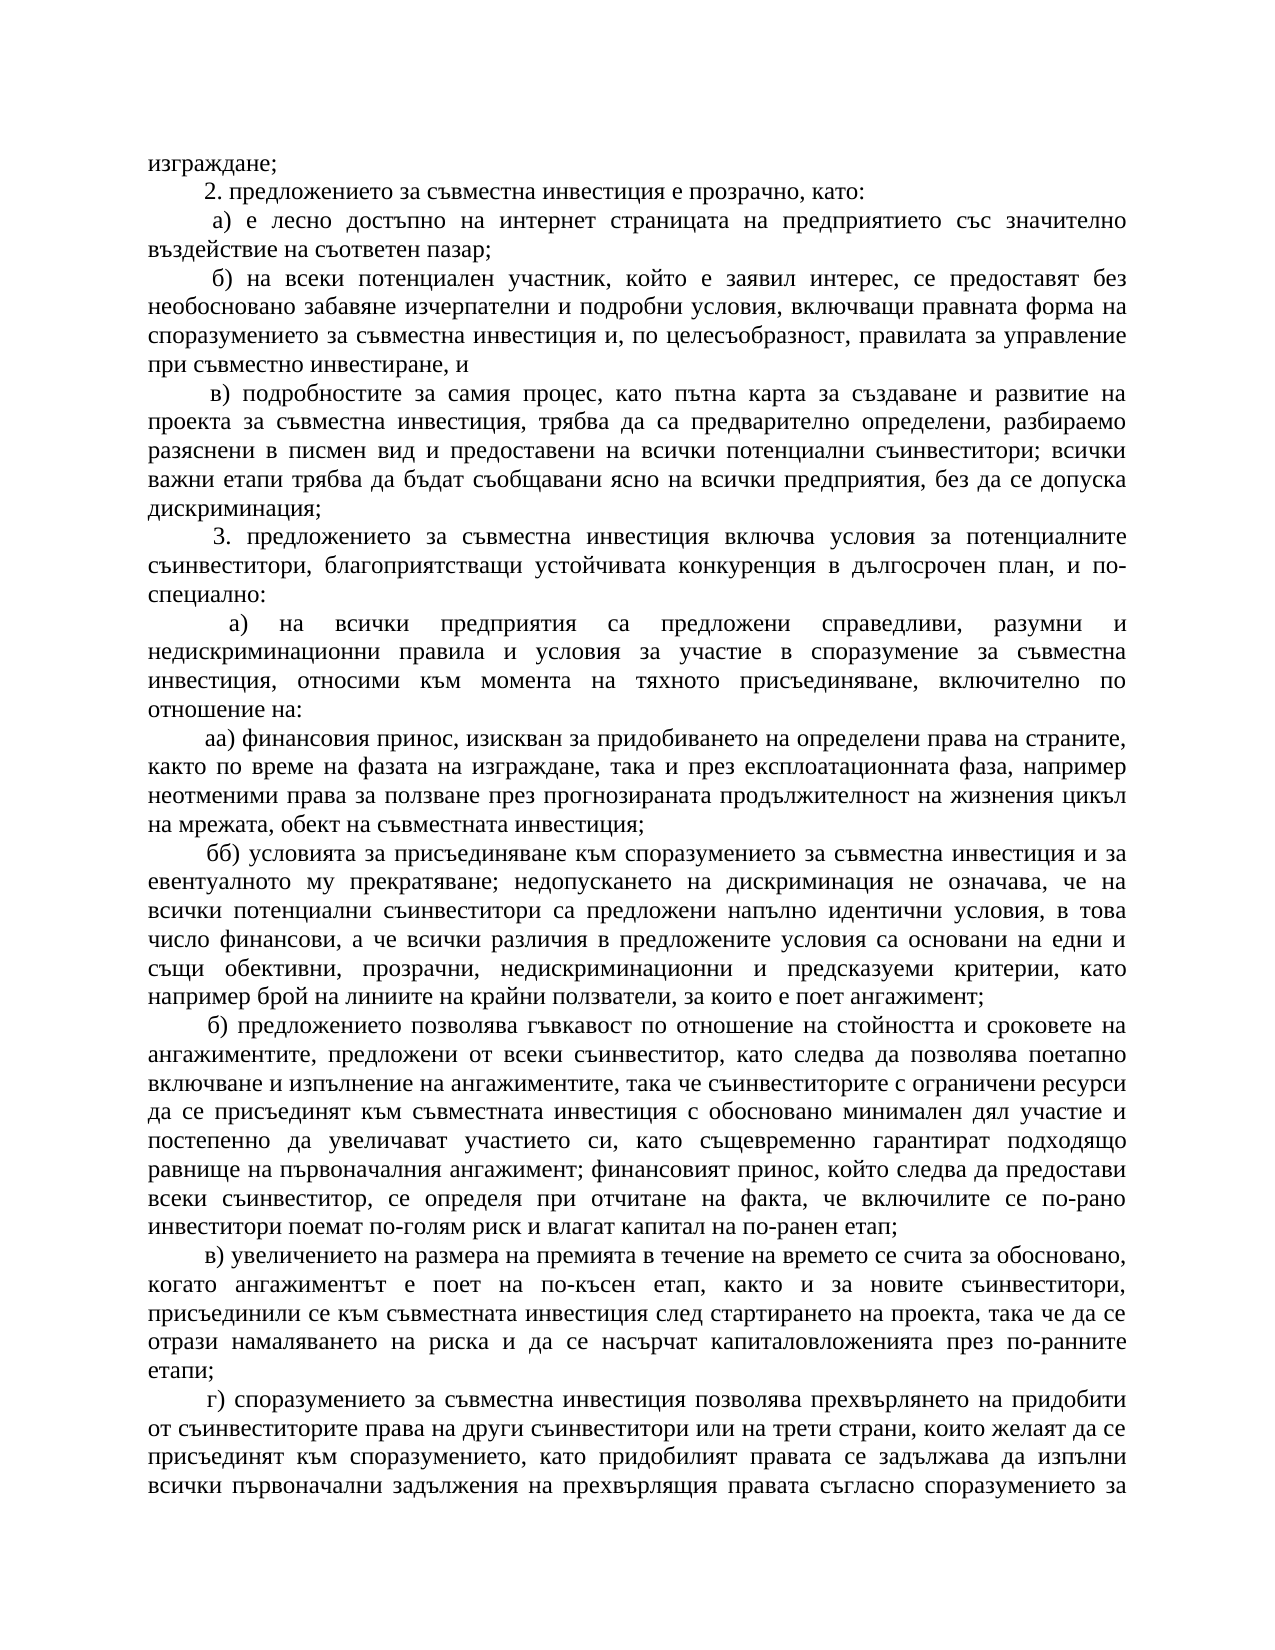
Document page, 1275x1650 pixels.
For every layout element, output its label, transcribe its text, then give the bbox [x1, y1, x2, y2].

text в) подробностите за самия процес, като пътна карта за създаване и развитие на проекта за съвместна инвестиция, трябва да са предварително определени, разбираемо разяснени в писмен вид и предоставени на всички потенциални съинвеститори; всички важни етапи трябва да бъдат съобщавани ясно на всички предприятия, без да се допуска дискриминация; [148, 378, 1127, 521]
text а) е лесно достъпно на интернет страницата на предприятието със значително въздействие на съответен пазар; [148, 205, 1127, 263]
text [148, 1384, 1127, 1499]
text а) на всички предприятия са предложени справедливи, разумни и недискриминационни правила и условия за участие в споразумение за съвместна инвестиция, относими към момента на тяхното присъединяване, включително по отношение на: [148, 608, 1127, 723]
text в) увеличението на размера на премията в течение на времето се счита за обосновано, когато ангажиментът е поет на по-късен етап, както и за новите съинвеститори, присъединили се към съвместната инвестиция след стартирането на проекта, така че да се отрази намаляването на риска и да се насърчат капиталовложенията през по-ранните етапи; [148, 1240, 1127, 1384]
text бб) условията за присъединяване към споразумението за съвместна инвестиция и за евентуалното му прекратяване; недопускането на дискриминация не означава, че на всички потенциални съинвеститори са предложени напълно идентични условия, в това число финансови, а че всички различия в предложените условия са основани на едни и същи обективни, прозрачни, недискриминационни и предсказуеми критерии, като например брой на линиите на крайни ползватели, за които е поет ангажимент; [148, 838, 1127, 1010]
text 3. предложението за съвместна инвестиция включва условия за потенциалните съинвеститори, благоприятстващи устойчивата конкуренция в дългосрочен план, и по-специално: [148, 521, 1127, 608]
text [148, 148, 1127, 176]
text б) предложението позволява гъвкавост по отношение на стойността и сроковете на ангажиментите, предложени от всеки съинвеститор, като следва да позволява поетапно включване и изпълнение на ангажиментите, така че съинвеститорите с ограничени ресурси да се присъединят към съвместната инвестиция с обосновано минимален дял участие и постепенно да увеличават участието си, като същевременно гарантират подходящо равнище на първоначалния ангажимент; финансовият принос, който следва да предостави всеки съинвеститор, се определя при отчитане на факта, че включилите се по-рано инвеститори поемат по-голям риск и влагат капитал на по-ранен етап; [148, 1010, 1127, 1240]
text аа) финансовия принос, изискван за придобиването на определени права на страните, както по време на фазата на изграждане, така и през експлоатационната фаза, например неотменими права за ползване през прогнозираната продължителност на жизнения цикъл на мрежата, обект на съвместната инвестиция; [148, 723, 1127, 838]
text б) на всеки потенциален участник, който е заявил интерес, се предоставят без необосновано забавяне изчерпателни и подробни условия, включващи правната форма на споразумението за съвместна инвестиция и, по целесъобразност, правилата за управление при съвместно инвестиране, и [148, 263, 1127, 378]
text 2. предложението за съвместна инвестиция е прозрачно, като: [148, 176, 1127, 205]
